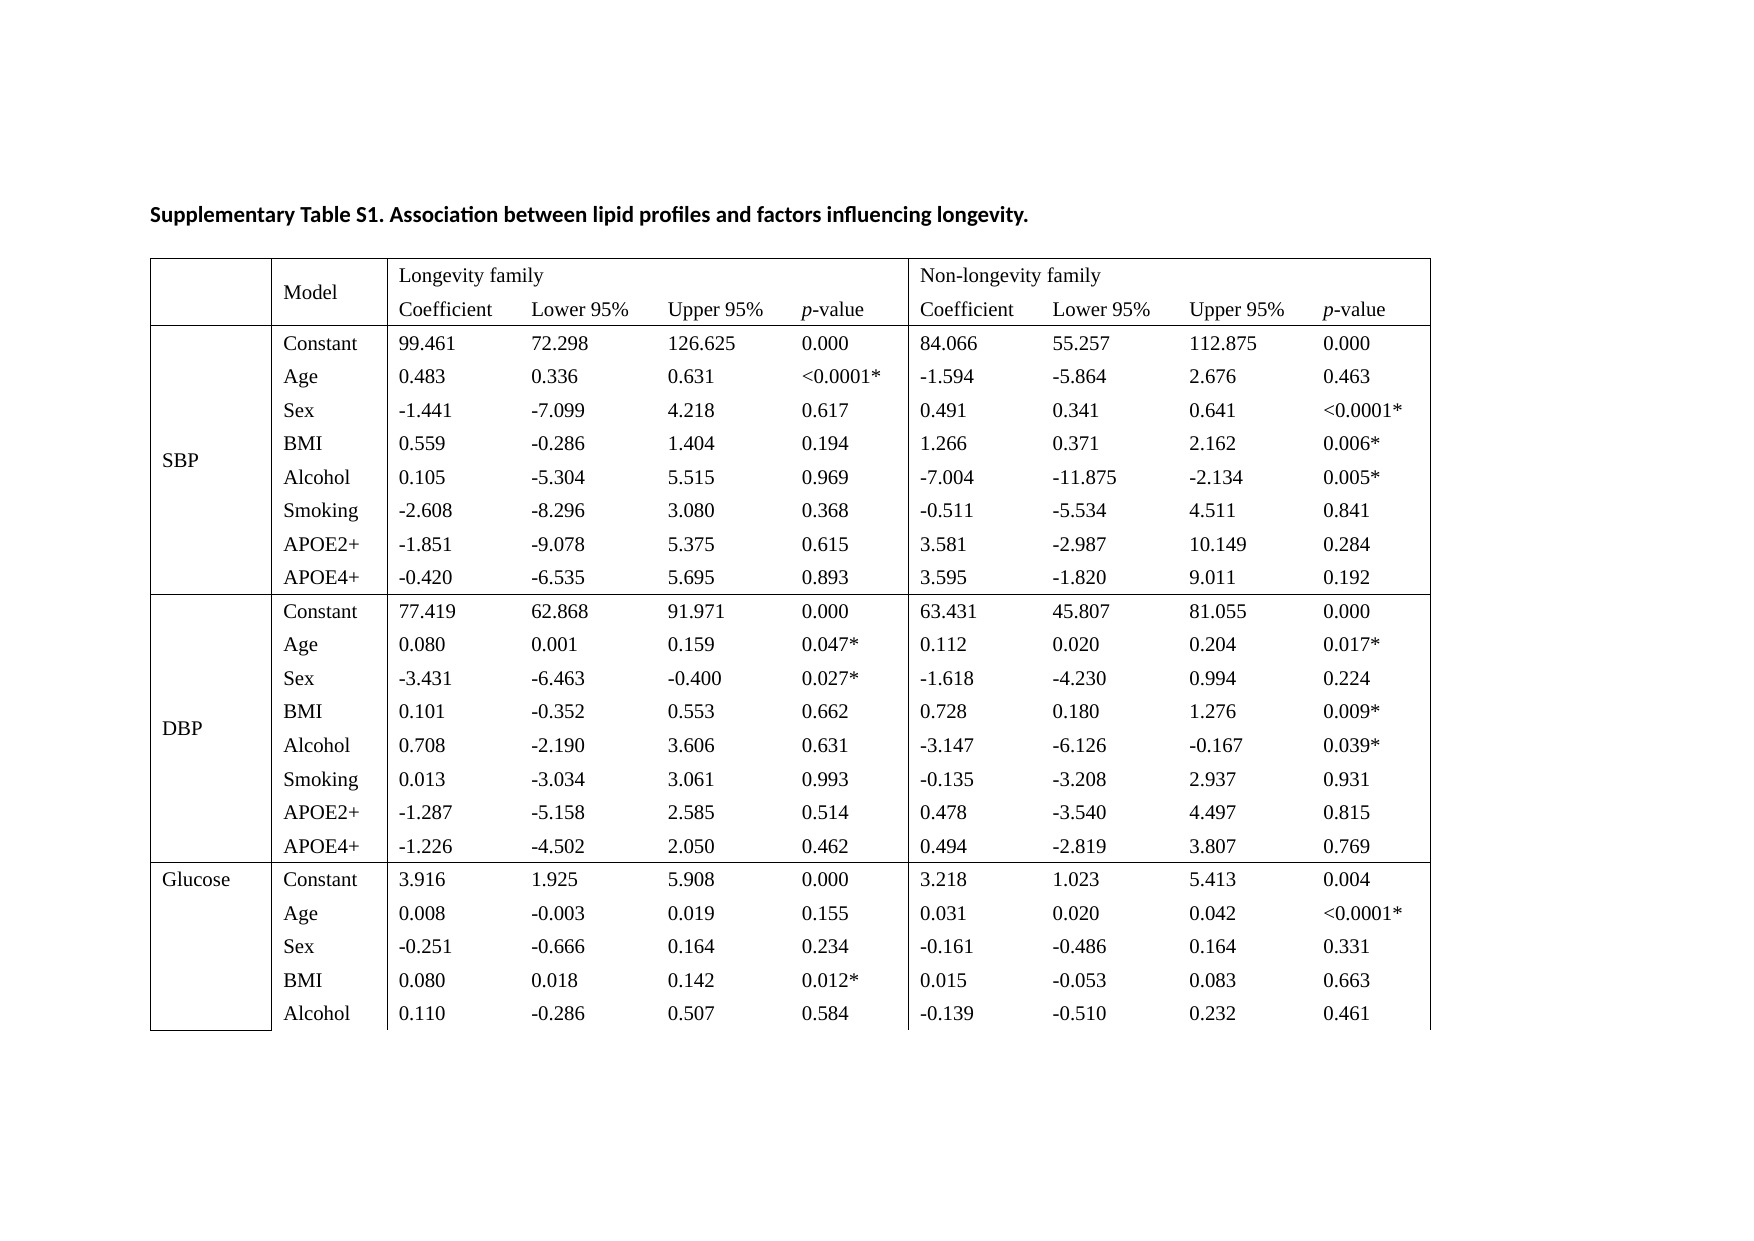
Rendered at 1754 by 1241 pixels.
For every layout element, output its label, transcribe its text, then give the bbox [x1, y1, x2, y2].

table_cell 0.013 [388, 761, 520, 795]
table_cell -0.167 [1178, 728, 1312, 761]
table_cell 0.164 [656, 929, 790, 962]
table_cell 0.080 [388, 963, 520, 996]
table_cell -1.226 [388, 828, 520, 862]
table_cell 0.001 [520, 627, 656, 661]
table_cell 0.769 [1312, 828, 1430, 862]
table_cell 0.142 [656, 963, 790, 996]
table_cell 3.061 [656, 761, 790, 795]
table_cell 0.491 [909, 392, 1041, 426]
table_cell -8.296 [520, 493, 656, 526]
table_cell 0.008 [388, 895, 520, 929]
table_cell 0.015 [909, 963, 1041, 996]
table_cell -3.034 [520, 761, 656, 795]
table_cell 77.419 [388, 595, 520, 627]
table_cell 91.971 [656, 595, 790, 627]
table_cell -0.510 [1041, 996, 1178, 1029]
table_cell 0.234 [790, 929, 908, 962]
table_cell 0.232 [1178, 996, 1312, 1029]
table_cell -3.540 [1041, 795, 1178, 828]
table_cell 0.105 [388, 459, 520, 493]
table_cell p-value [1312, 292, 1430, 325]
table_cell <0.0001* [1312, 895, 1430, 929]
table_cell 0.341 [1041, 392, 1178, 426]
table_cell -3.147 [909, 728, 1041, 761]
table_cell -2.134 [1178, 459, 1312, 493]
table_cell APOE2+ [272, 795, 387, 828]
table_cell 0.483 [388, 359, 520, 392]
table_cell 0.042 [1178, 895, 1312, 929]
table_cell 0.194 [790, 426, 908, 459]
table_cell p-value [790, 292, 908, 325]
table_cell 0.617 [790, 392, 908, 426]
table_cell 0.000 [790, 595, 908, 627]
table_cell 0.101 [388, 694, 520, 728]
table_cell Lower 95% [520, 292, 656, 325]
table_cell 99.461 [388, 326, 520, 359]
table_cell Coefficient [909, 292, 1041, 325]
table_cell Sex [272, 392, 387, 426]
table_cell 0.615 [790, 526, 908, 560]
table_cell 2.050 [656, 828, 790, 862]
table_cell -0.161 [909, 929, 1041, 962]
table_cell 84.066 [909, 326, 1041, 359]
table_cell 4.497 [1178, 795, 1312, 828]
table_cell 5.908 [656, 863, 790, 895]
table_cell -0.003 [520, 895, 656, 929]
table_cell 4.218 [656, 392, 790, 426]
table_cell 5.515 [656, 459, 790, 493]
table_cell -0.400 [656, 661, 790, 694]
table_cell 9.011 [1178, 560, 1312, 593]
table_cell DBP [151, 595, 271, 862]
table_cell 0.631 [790, 728, 908, 761]
table_cell 0.080 [388, 627, 520, 661]
table_cell -5.158 [520, 795, 656, 828]
table_cell -0.251 [388, 929, 520, 962]
text Supplementary Table S1. Association between lipid profiles and factors influencing longevity. [150, 198, 1604, 230]
table_cell SBP [151, 326, 271, 593]
table_header Model [272, 259, 387, 325]
table_cell Age [272, 895, 387, 929]
table_cell 81.055 [1178, 595, 1312, 627]
table_cell 3.080 [656, 493, 790, 526]
table_cell 0.931 [1312, 761, 1430, 795]
table_cell 0.584 [790, 996, 908, 1029]
table_cell -9.078 [520, 526, 656, 560]
table_cell 0.463 [1312, 359, 1430, 392]
table_cell 0.006* [1312, 426, 1430, 459]
table_cell 4.511 [1178, 493, 1312, 526]
table_cell -11.875 [1041, 459, 1178, 493]
table_cell Lower 95% [1041, 292, 1178, 325]
table_cell 10.149 [1178, 526, 1312, 560]
table_cell -1.618 [909, 661, 1041, 694]
table_cell -6.463 [520, 661, 656, 694]
table_cell 0.553 [656, 694, 790, 728]
table_cell -3.431 [388, 661, 520, 694]
table_cell 0.331 [1312, 929, 1430, 962]
table_cell 5.375 [656, 526, 790, 560]
table_cell 2.585 [656, 795, 790, 828]
table_cell 112.875 [1178, 326, 1312, 359]
table_cell -0.420 [388, 560, 520, 593]
table_cell 1.276 [1178, 694, 1312, 728]
table_cell 1.023 [1041, 863, 1178, 895]
table_cell 0.507 [656, 996, 790, 1029]
table_cell -5.304 [520, 459, 656, 493]
table_cell 62.868 [520, 595, 656, 627]
table_cell 2.676 [1178, 359, 1312, 392]
table_cell 0.192 [1312, 560, 1430, 593]
table_header [151, 259, 271, 325]
table_cell -0.352 [520, 694, 656, 728]
table_cell -7.099 [520, 392, 656, 426]
table_cell 0.708 [388, 728, 520, 761]
table_cell -1.820 [1041, 560, 1178, 593]
table_cell BMI [272, 963, 387, 996]
table_cell -0.135 [909, 761, 1041, 795]
table_cell 0.662 [790, 694, 908, 728]
table_cell 1.925 [520, 863, 656, 895]
table_cell 45.807 [1041, 595, 1178, 627]
table_cell 3.606 [656, 728, 790, 761]
table_cell 0.815 [1312, 795, 1430, 828]
table_cell 63.431 [909, 595, 1041, 627]
table_cell 3.595 [909, 560, 1041, 593]
table_cell 0.728 [909, 694, 1041, 728]
table_cell Sex [272, 661, 387, 694]
table_cell 0.004 [1312, 863, 1430, 895]
table_cell -0.053 [1041, 963, 1178, 996]
table_cell 0.371 [1041, 426, 1178, 459]
table_cell Constant [272, 863, 387, 895]
table_cell -4.502 [520, 828, 656, 862]
table_cell Age [272, 627, 387, 661]
table_cell 1.404 [656, 426, 790, 459]
table_cell 0.462 [790, 828, 908, 862]
table_cell 0.000 [1312, 326, 1430, 359]
table_cell 2.937 [1178, 761, 1312, 795]
table_cell -1.287 [388, 795, 520, 828]
table_cell 0.083 [1178, 963, 1312, 996]
table_cell 0.031 [909, 895, 1041, 929]
table_cell 0.112 [909, 627, 1041, 661]
table_cell -2.190 [520, 728, 656, 761]
table_cell 0.559 [388, 426, 520, 459]
table_cell 0.039* [1312, 728, 1430, 761]
table_cell 0.017* [1312, 627, 1430, 661]
table_cell -0.511 [909, 493, 1041, 526]
table_cell Constant [272, 326, 387, 359]
table_cell -2.987 [1041, 526, 1178, 560]
table_cell 0.180 [1041, 694, 1178, 728]
table_cell Upper 95% [1178, 292, 1312, 325]
table_cell Upper 95% [656, 292, 790, 325]
table_cell 0.993 [790, 761, 908, 795]
table_cell <0.0001* [790, 359, 908, 392]
table_cell 0.020 [1041, 627, 1178, 661]
table_cell 5.695 [656, 560, 790, 593]
table_cell 3.581 [909, 526, 1041, 560]
table_cell 5.413 [1178, 863, 1312, 895]
table_cell -0.486 [1041, 929, 1178, 962]
table_cell Smoking [272, 493, 387, 526]
table_cell 0.164 [1178, 929, 1312, 962]
table_cell <0.0001* [1312, 392, 1430, 426]
table_cell 0.841 [1312, 493, 1430, 526]
table_cell -0.139 [909, 996, 1041, 1029]
table_cell Coefficient [388, 292, 520, 325]
table_cell 3.218 [909, 863, 1041, 895]
table_cell -1.851 [388, 526, 520, 560]
table_cell 0.514 [790, 795, 908, 828]
table_cell 0.224 [1312, 661, 1430, 694]
table_cell 0.009* [1312, 694, 1430, 728]
table_cell -1.441 [388, 392, 520, 426]
table_cell 126.625 [656, 326, 790, 359]
table_cell 0.000 [790, 863, 908, 895]
table_cell APOE4+ [272, 828, 387, 862]
table_cell 1.266 [909, 426, 1041, 459]
table_cell Constant [272, 595, 387, 627]
table_cell -0.286 [520, 426, 656, 459]
table_cell 3.916 [388, 863, 520, 895]
table_cell 0.641 [1178, 392, 1312, 426]
table_cell 0.012* [790, 963, 908, 996]
table_cell -5.534 [1041, 493, 1178, 526]
table_cell Alcohol [272, 728, 387, 761]
table_cell Sex [272, 929, 387, 962]
table_cell 55.257 [1041, 326, 1178, 359]
table_cell 0.969 [790, 459, 908, 493]
table_cell Age [272, 359, 387, 392]
table_cell Glucose [151, 863, 271, 1029]
table_header Longevity family [388, 259, 908, 292]
table_cell -1.594 [909, 359, 1041, 392]
table_cell BMI [272, 426, 387, 459]
table_cell -4.230 [1041, 661, 1178, 694]
table_cell 0.155 [790, 895, 908, 929]
table_cell 2.162 [1178, 426, 1312, 459]
table_cell 0.110 [388, 996, 520, 1029]
table_cell 0.478 [909, 795, 1041, 828]
table_cell 0.893 [790, 560, 908, 593]
table_cell 0.005* [1312, 459, 1430, 493]
table_cell Smoking [272, 761, 387, 795]
table_cell 0.284 [1312, 526, 1430, 560]
table_cell 0.994 [1178, 661, 1312, 694]
table_cell 3.807 [1178, 828, 1312, 862]
table_cell APOE2+ [272, 526, 387, 560]
table_cell 0.020 [1041, 895, 1178, 929]
table_cell Alcohol [272, 996, 387, 1029]
table_cell -6.126 [1041, 728, 1178, 761]
table_cell 0.159 [656, 627, 790, 661]
table_cell 0.336 [520, 359, 656, 392]
table_cell 0.018 [520, 963, 656, 996]
table_cell APOE4+ [272, 560, 387, 593]
table_cell -0.666 [520, 929, 656, 962]
table_cell 0.047* [790, 627, 908, 661]
table_cell -2.819 [1041, 828, 1178, 862]
table_cell -7.004 [909, 459, 1041, 493]
table_cell -3.208 [1041, 761, 1178, 795]
table_cell 0.019 [656, 895, 790, 929]
table_cell 0.461 [1312, 996, 1430, 1029]
table_cell 0.000 [1312, 595, 1430, 627]
table_cell 0.631 [656, 359, 790, 392]
table_cell BMI [272, 694, 387, 728]
table_cell 0.204 [1178, 627, 1312, 661]
table_cell Alcohol [272, 459, 387, 493]
table_cell 0.663 [1312, 963, 1430, 996]
table_cell -2.608 [388, 493, 520, 526]
table_cell -5.864 [1041, 359, 1178, 392]
table_cell 0.027* [790, 661, 908, 694]
table_cell 72.298 [520, 326, 656, 359]
table_cell -0.286 [520, 996, 656, 1029]
table_cell -6.535 [520, 560, 656, 593]
table_cell 0.368 [790, 493, 908, 526]
table_cell 0.494 [909, 828, 1041, 862]
table_header Non-longevity family [909, 259, 1430, 292]
table_cell 0.000 [790, 326, 908, 359]
